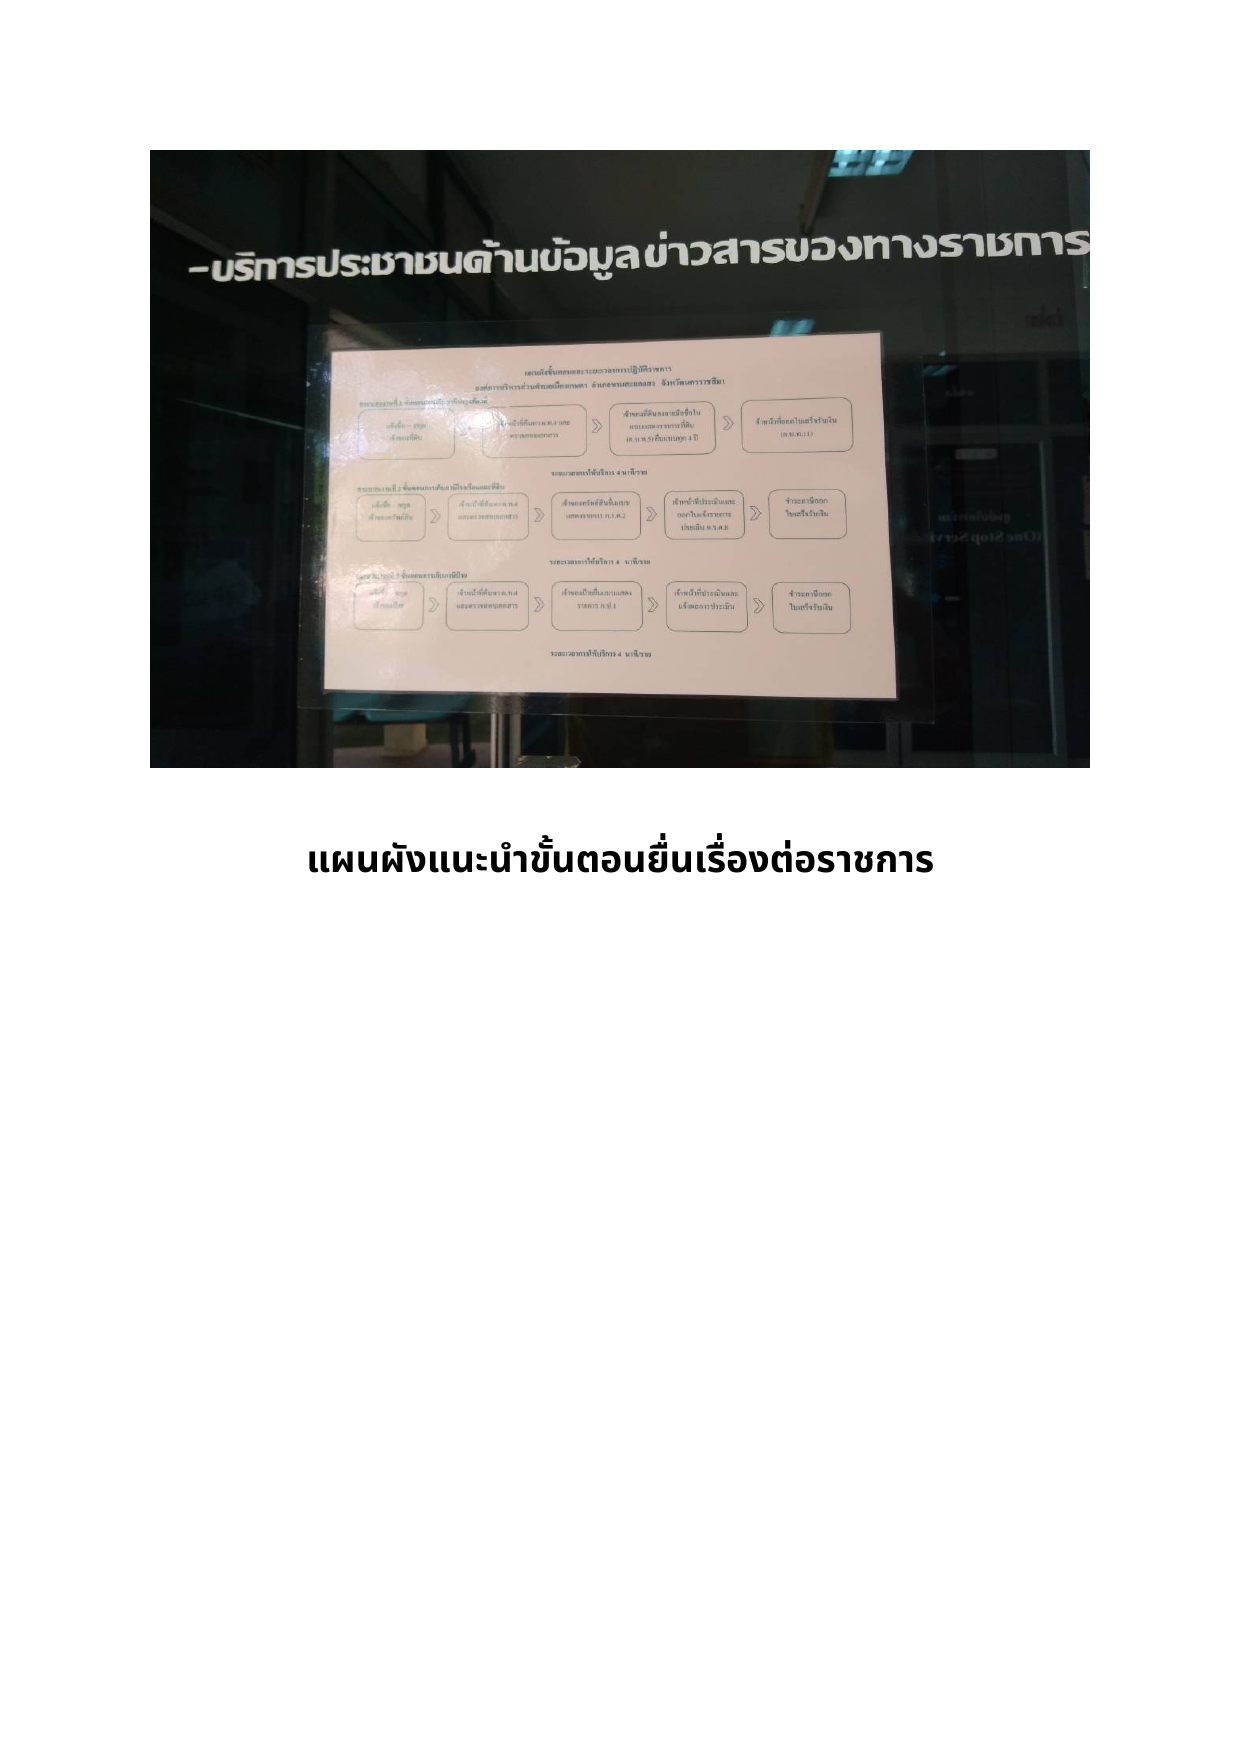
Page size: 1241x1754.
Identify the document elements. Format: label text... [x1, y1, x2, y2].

text แผนผังแนะนำขั้นตอนยื่นเรื่องต่อราชการ [150, 833, 1090, 890]
picture [150, 150, 1090, 768]
